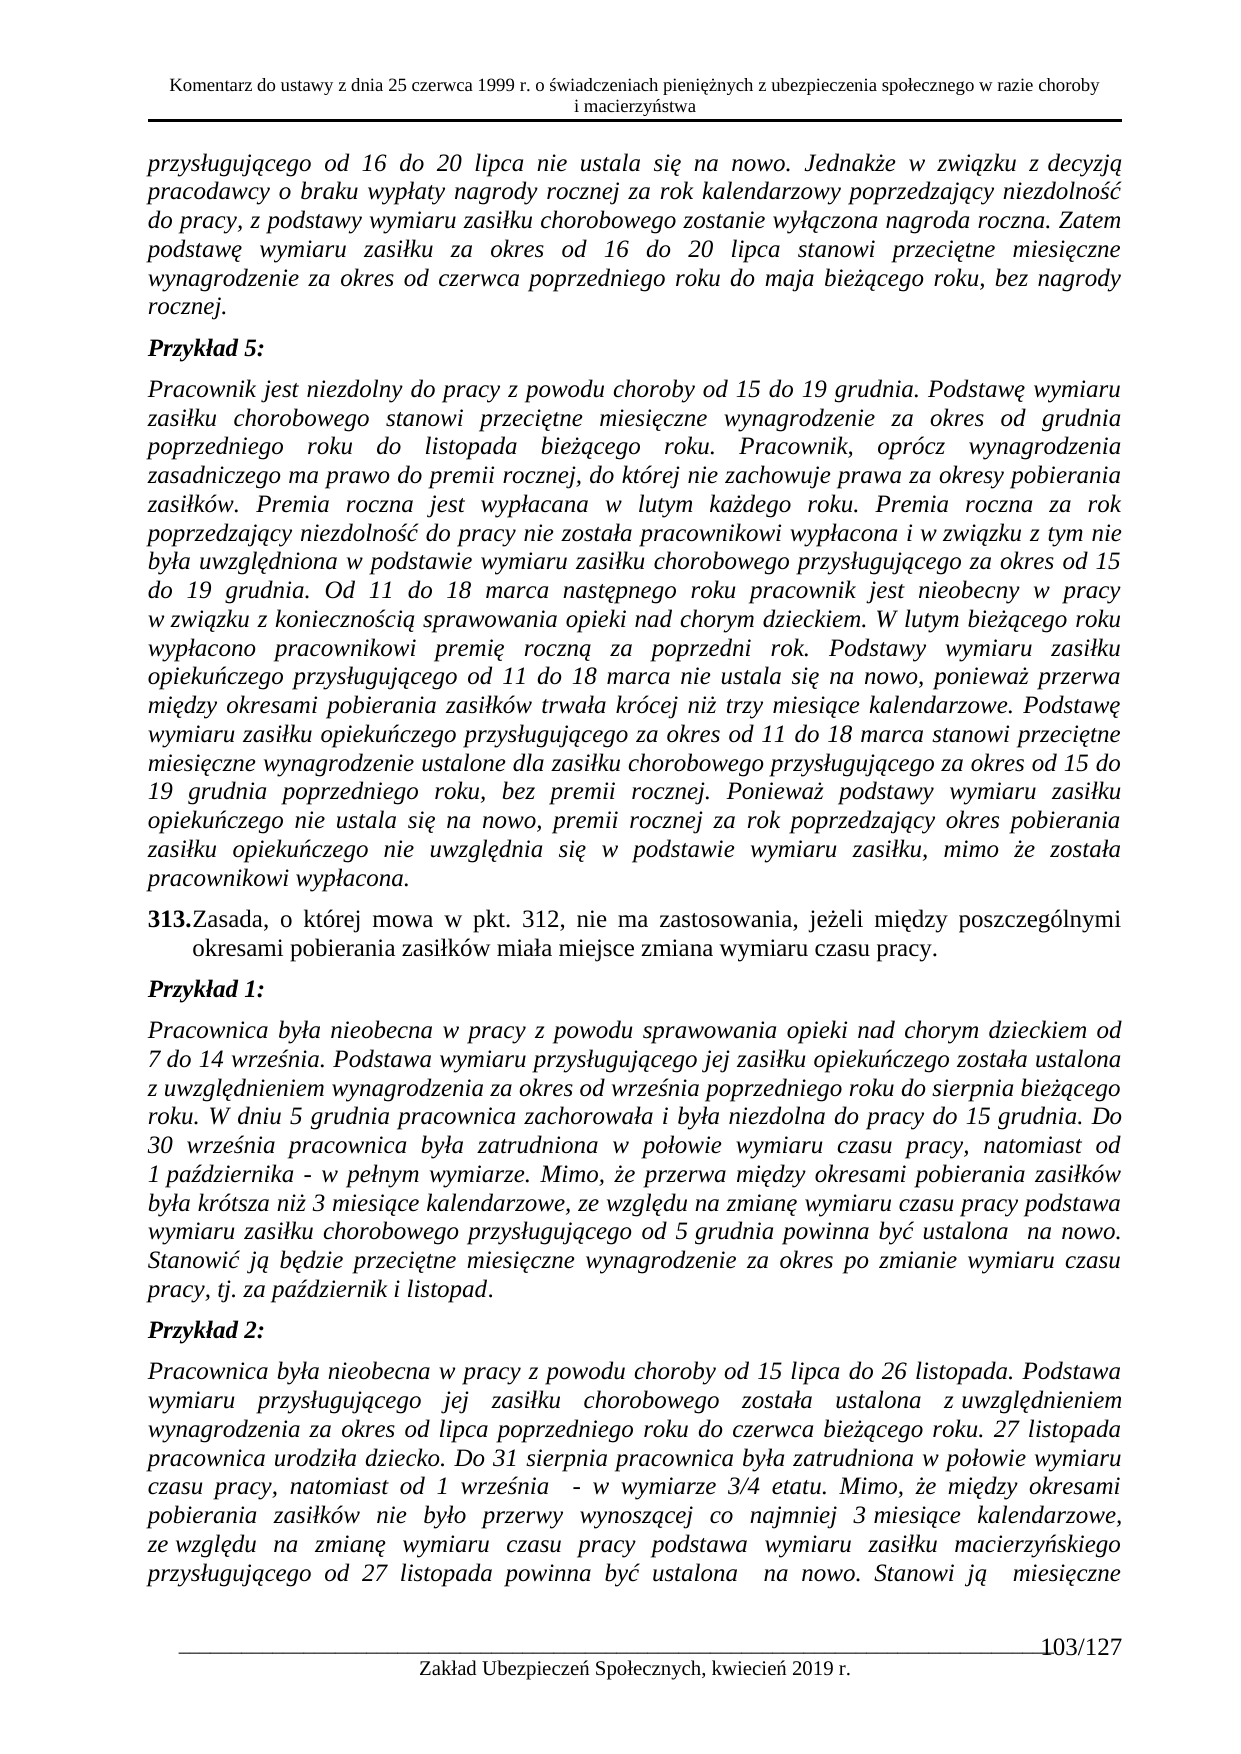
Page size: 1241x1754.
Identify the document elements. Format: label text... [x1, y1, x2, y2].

list Zasada, o której mowa w pkt. 312, nie ma zastosowania, jeżeli między poszczególnymi okresami pobierania zasiłków miała miejsce zmiana wymiaru czasu pracy. [148, 904, 1122, 961]
text Pracownik jest niezdolny do pracy z powodu choroby od 15 do 19 grudnia. Podstawę wymiaru zasiłku chorobowego stanowi przeciętne miesięczne wynagrodzenie za okres od grudnia poprzedniego roku do listopada bieżącego roku. Pracownik, oprócz wynagrodzenia zasadniczego ma prawo do premii rocznej, do której nie zachowuje prawa za okresy pobierania zasiłków. Premia roczna jest wypłacana w lutym każdego roku. Premia roczna za rok poprzedzający niezdolność do pracy nie została pracownikowi wypłacona i w związku z tym nie była uwzględniona w podstawie wymiaru zasiłku chorobowego przysługującego za okres od 15 do 19 grudnia. Od 11 do 18 marca następnego roku pracownik jest nieobecny w pracy w związku z koniecznością sprawowania opieki nad chorym dzieckiem. W lutym bieżącego roku wypłacono pracownikowi premię roczną za poprzedni rok. Podstawy wymiaru zasiłku opiekuńczego przysługującego od 11 do 18 marca nie ustala się na nowo, ponieważ przerwa między okresami pobierania zasiłków trwała krócej niż trzy miesiące kalendarzowe. Podstawę wymiaru zasiłku opiekuńczego przysługującego za okres od 11 do 18 marca stanowi przeciętne miesięczne wynagrodzenie ustalone dla zasiłku chorobowego przysługującego za okres od 15 do 19 grudnia poprzedniego roku, bez premii rocznej. Ponieważ podstawy wymiaru zasiłku opiekuńczego nie ustala się na nowo, premii rocznej za rok poprzedzający okres pobierania zasiłku opiekuńczego nie uwzględnia się w podstawie wymiaru zasiłku, mimo że została pracownikowi wypłacona. [148, 374, 1122, 891]
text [148, 148, 1122, 320]
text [148, 1356, 1122, 1586]
text Przykład 2: [148, 1315, 1122, 1344]
text Pracownica była nieobecna w pracy z powodu sprawowania opieki nad chorym dzieckiem od 7 do 14 września. Podstawa wymiaru przysługującego jej zasiłku opiekuńczego została ustalona z uwzględnieniem wynagrodzenia za okres od września poprzedniego roku do sierpnia bieżącego roku. W dniu 5 grudnia pracownica zachorowała i była niezdolna do pracy do 15 grudnia. Do 30 września pracownica była zatrudniona w połowie wymiaru czasu pracy, natomiast od 1 października - w pełnym wymiarze. Mimo, że przerwa między okresami pobierania zasiłków była krótsza niż 3 miesiące kalendarzowe, ze względu na zmianę wymiaru czasu pracy podstawa wymiaru zasiłku chorobowego przysługującego od 5 grudnia powinna być ustalona na nowo. Stanowić ją będzie przeciętne miesięczne wynagrodzenie za okres po zmianie wymiaru czasu pracy, tj. za październik i listopad. [148, 1015, 1122, 1303]
text Przykład 1: [148, 974, 1122, 1003]
text Przykład 5: [148, 333, 1122, 361]
